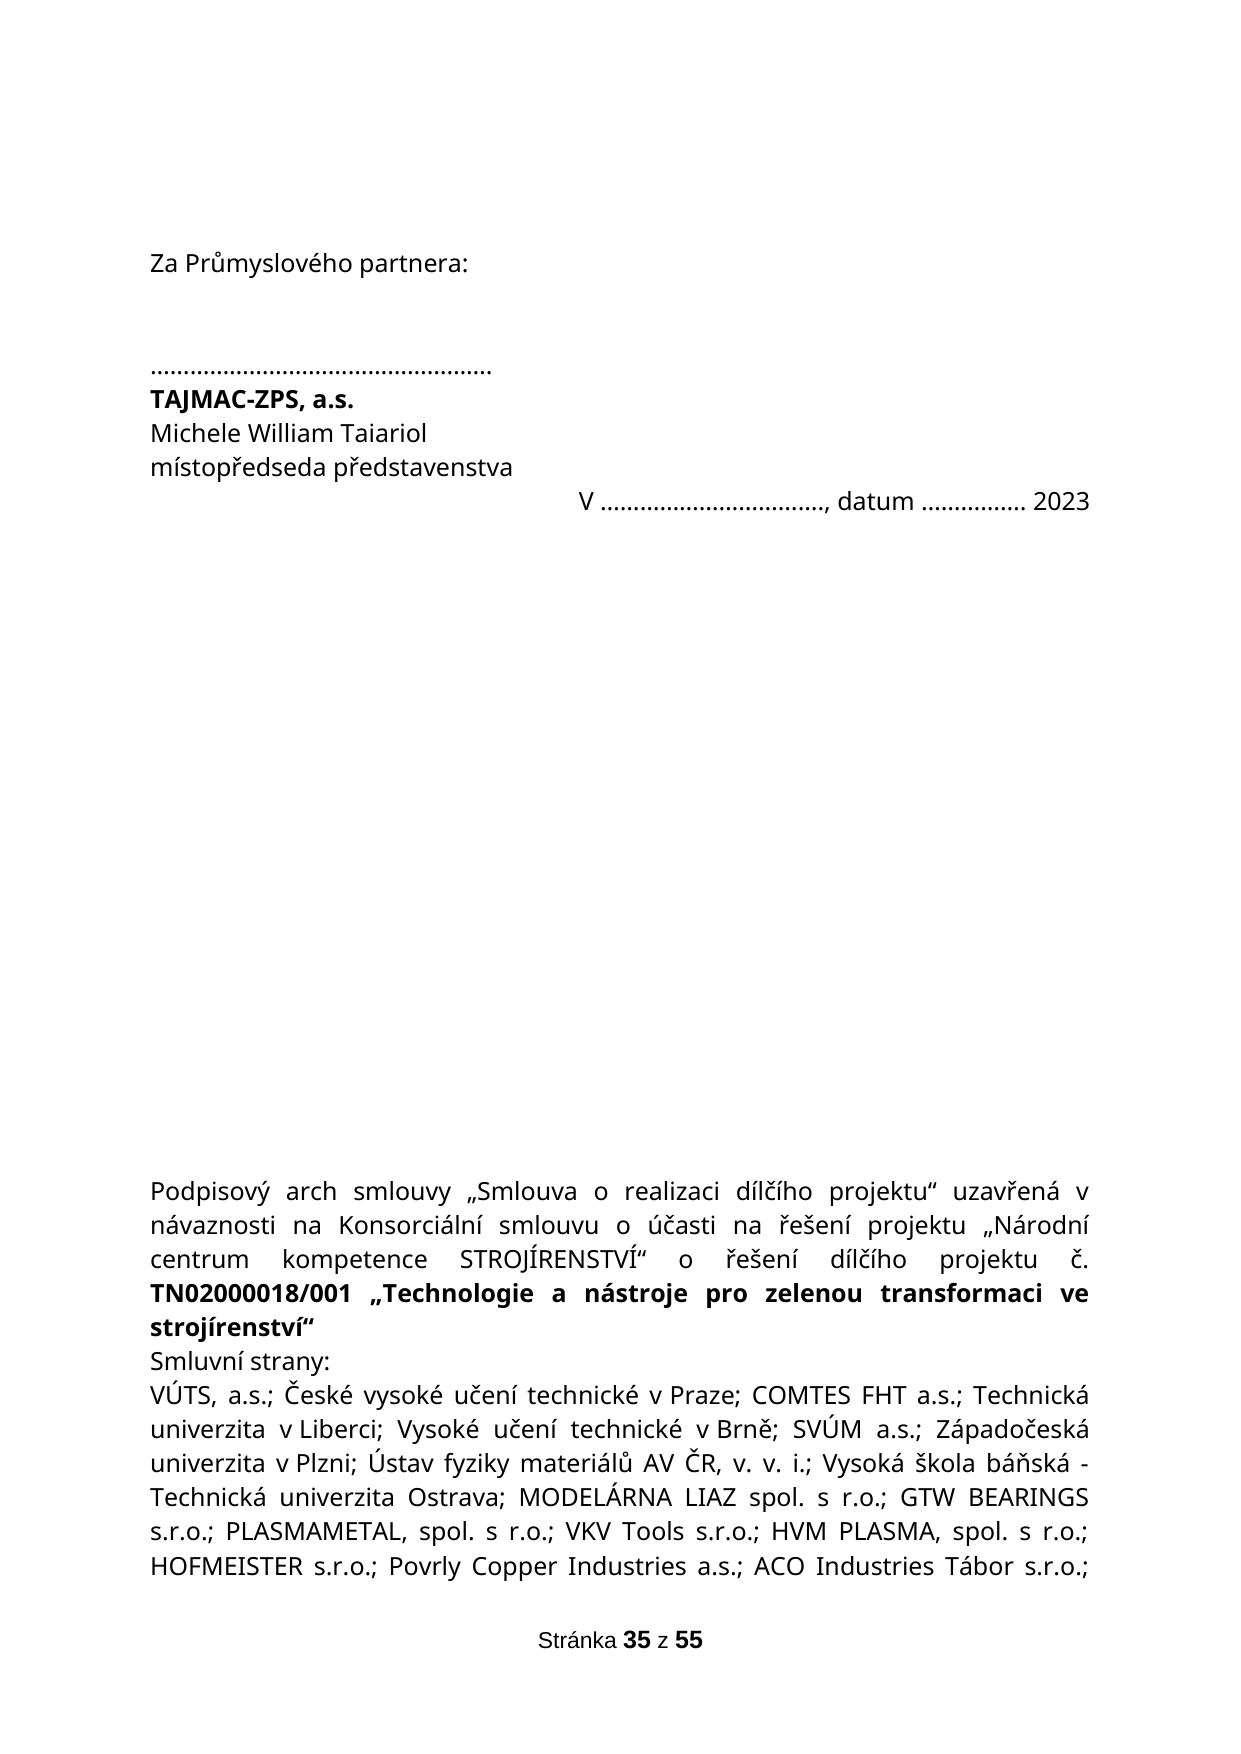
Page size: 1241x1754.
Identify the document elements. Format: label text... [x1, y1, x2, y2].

list Podpisový arch smlouvy „Smlouva o realizaci dílčího projektu“ uzavřená v návaznosti na Konsorciální smlouvu o účasti na řešení projektu „Národní centrum kompetence STROJÍRENSTVÍ“ o řešení dílčího projektu č. TN02000018/001 „Technologie a nástroje pro zelenou transformaci ve strojírenství“ [150, 1173, 1090, 1344]
list Smluvní strany: [150, 1344, 1090, 1378]
text Michele William Taiariol [150, 416, 1090, 450]
text V ……………………………., datum ……………. 2023 [150, 484, 1090, 518]
text ……………………………………………. [150, 347, 1090, 382]
text místopředseda představenstva [150, 450, 1090, 484]
text Za Průmyslového partnera: [150, 245, 1090, 279]
text TAJMAC-ZPS, a.s. [150, 382, 1090, 416]
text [150, 1378, 1090, 1582]
